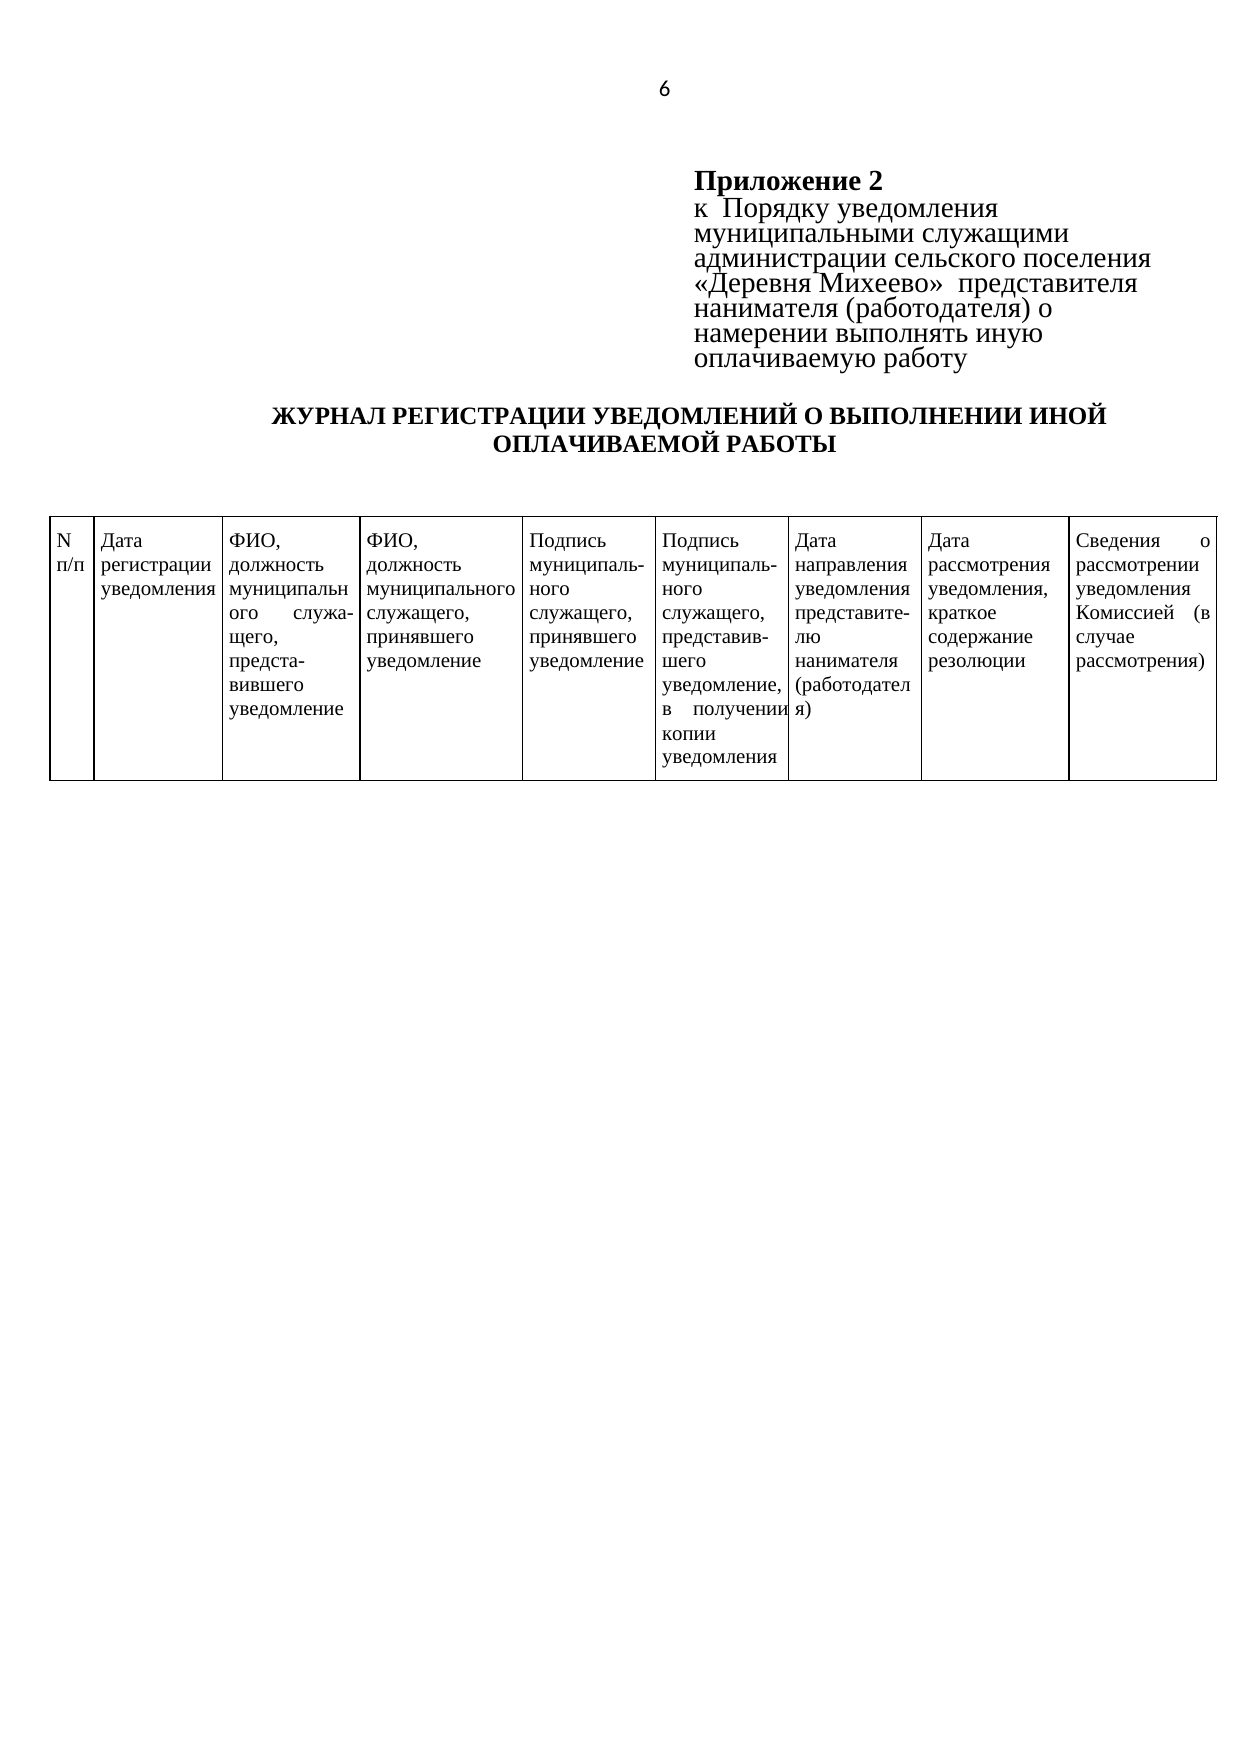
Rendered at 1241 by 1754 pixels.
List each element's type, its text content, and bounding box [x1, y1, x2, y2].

table_header Дата регистрации уведомления [95, 517, 222, 780]
table_header Дата рассмотрения уведомления, краткое содержание резолюции [922, 517, 1068, 780]
text ЖУРНАЛ РЕГИСТРАЦИИ УВЕДОМЛЕНИЙ О ВЫПОЛНЕНИИ ИНОЙ ОПЛАЧИВАЕМОЙ РАБОТЫ [177, 401, 1152, 458]
table_header Дата направления уведомления представите-лю нанимателя (работодателя) [789, 517, 921, 780]
text к Порядку уведомления муниципальными служащими администрации сельского поселения «Деревня Михеево» представителя нанимателя (работодателя) о намерении выполнять иную оплачиваемую работу [693, 197, 1152, 372]
table_header Сведения о рассмотрении уведомления Комиссией (в случае рассмотрения) [1070, 517, 1216, 780]
table_header Подпись муниципаль-ного служащего, принявшего уведомление [523, 517, 655, 780]
table_header N п/п [51, 517, 93, 780]
table_header Подпись муниципаль-ного служащего, представив-шего уведомление, в получении копии уведомления [656, 517, 788, 780]
table_header ФИО, должность муниципального служащего, принявшего уведомление [361, 517, 522, 780]
table_header ФИО, должность муниципального служа-щего, предста-вившего уведомление [223, 517, 359, 780]
text Приложение 2 [694, 163, 1152, 197]
